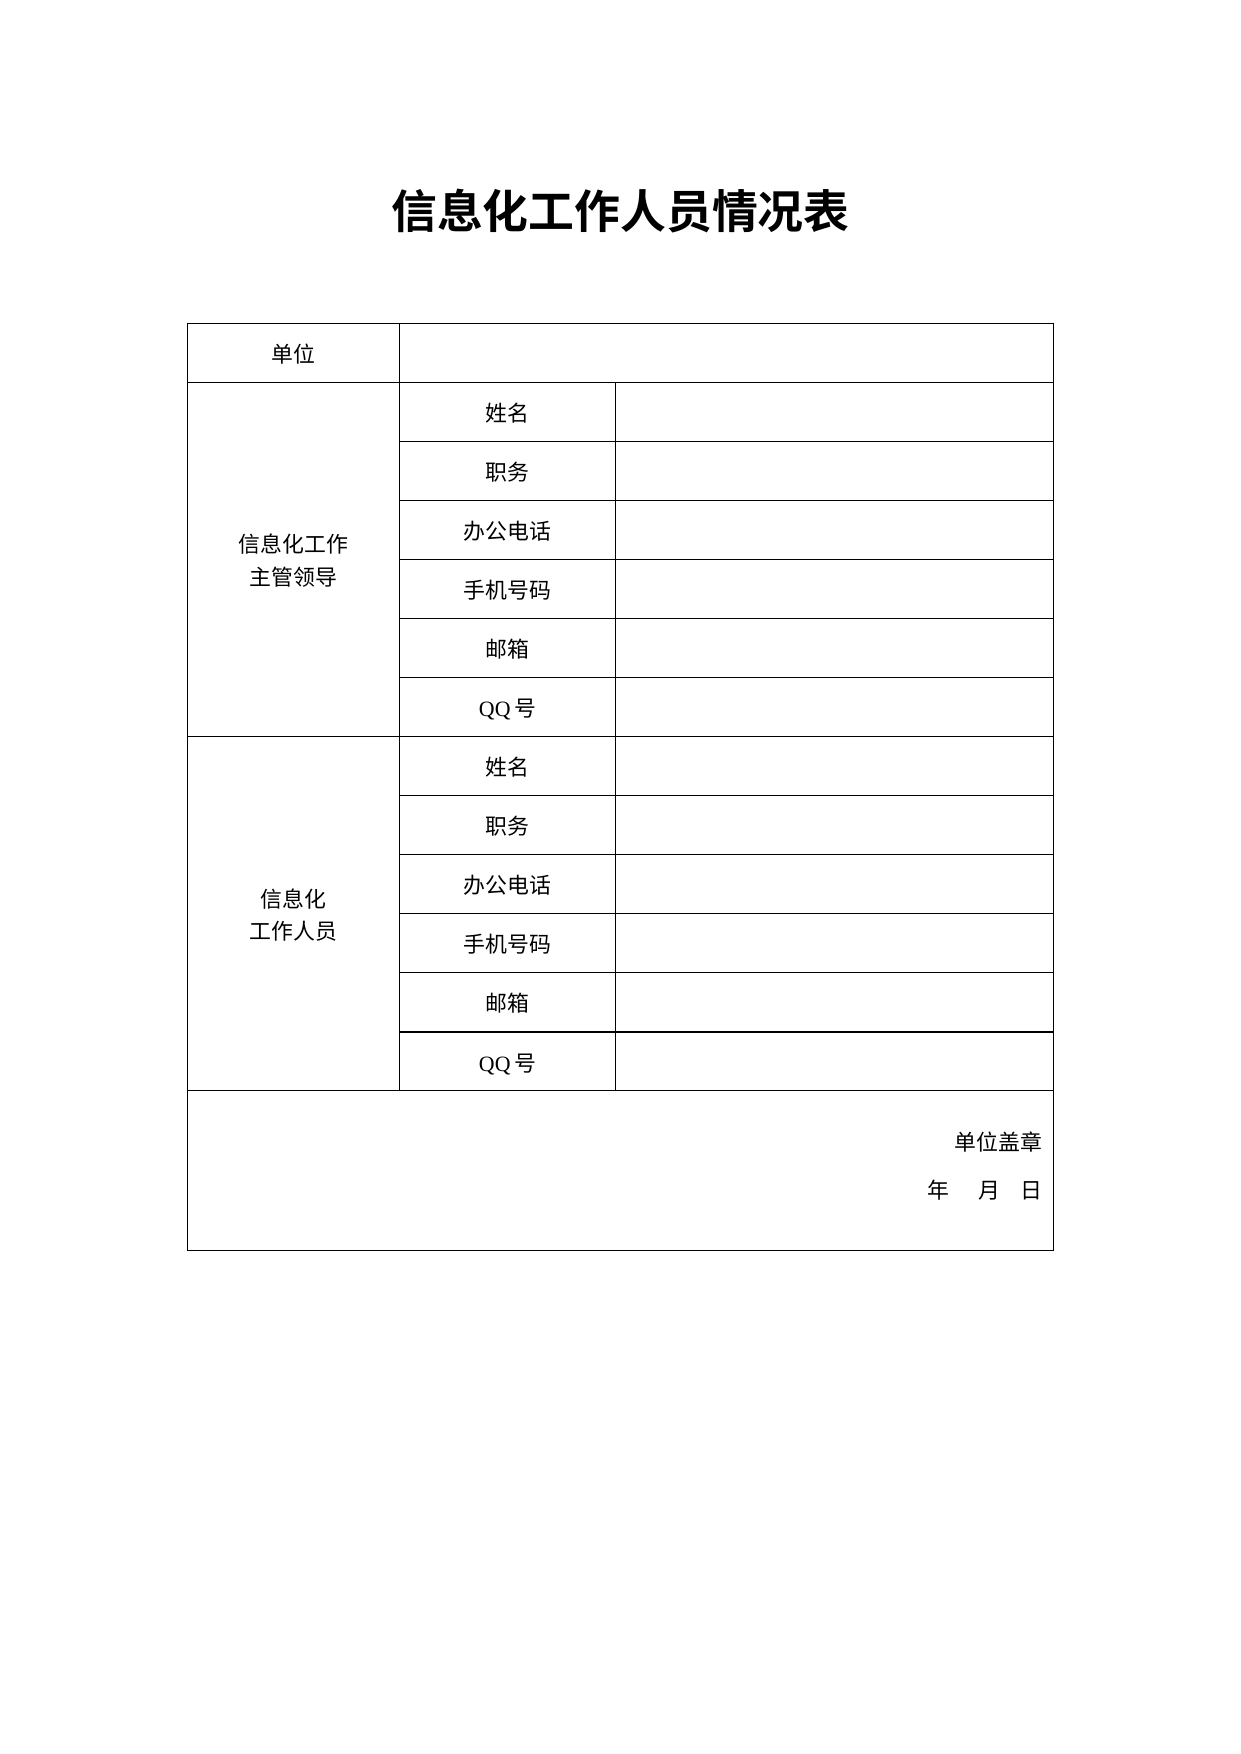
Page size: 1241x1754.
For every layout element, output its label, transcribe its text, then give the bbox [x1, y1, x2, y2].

table_cell 职务 [400, 442, 615, 500]
table_cell [616, 737, 1053, 795]
table_cell 职务 [400, 796, 615, 854]
table_cell [616, 501, 1053, 559]
table_cell [616, 560, 1053, 618]
table_cell QQ号 [400, 1033, 615, 1090]
table_cell 姓名 [400, 383, 615, 441]
table_cell [616, 678, 1053, 736]
table_cell [616, 973, 1053, 1031]
table_cell [616, 796, 1053, 854]
table_cell 单位盖章 年 月 日 [188, 1091, 1053, 1250]
table_cell 手机号码 [400, 560, 615, 618]
table_cell [616, 1033, 1053, 1090]
table_cell 信息化 工作人员 [188, 737, 399, 1090]
table_cell [616, 914, 1053, 972]
table_cell 办公电话 [400, 855, 615, 913]
table_cell [616, 855, 1053, 913]
table_cell [616, 442, 1053, 500]
table_cell 姓名 [400, 737, 615, 795]
table_cell 信息化工作 主管领导 [188, 383, 399, 736]
table_cell 办公电话 [400, 501, 615, 559]
table_cell 邮箱 [400, 619, 615, 677]
table_cell [616, 619, 1053, 677]
table_cell 手机号码 [400, 914, 615, 972]
table_header 单位 [188, 324, 399, 382]
table_header [400, 324, 1053, 382]
table_cell [616, 383, 1053, 441]
table_cell 邮箱 [400, 973, 615, 1031]
table_cell QQ号 [400, 678, 615, 736]
text 信息化工作人员情况表 [187, 160, 1053, 258]
